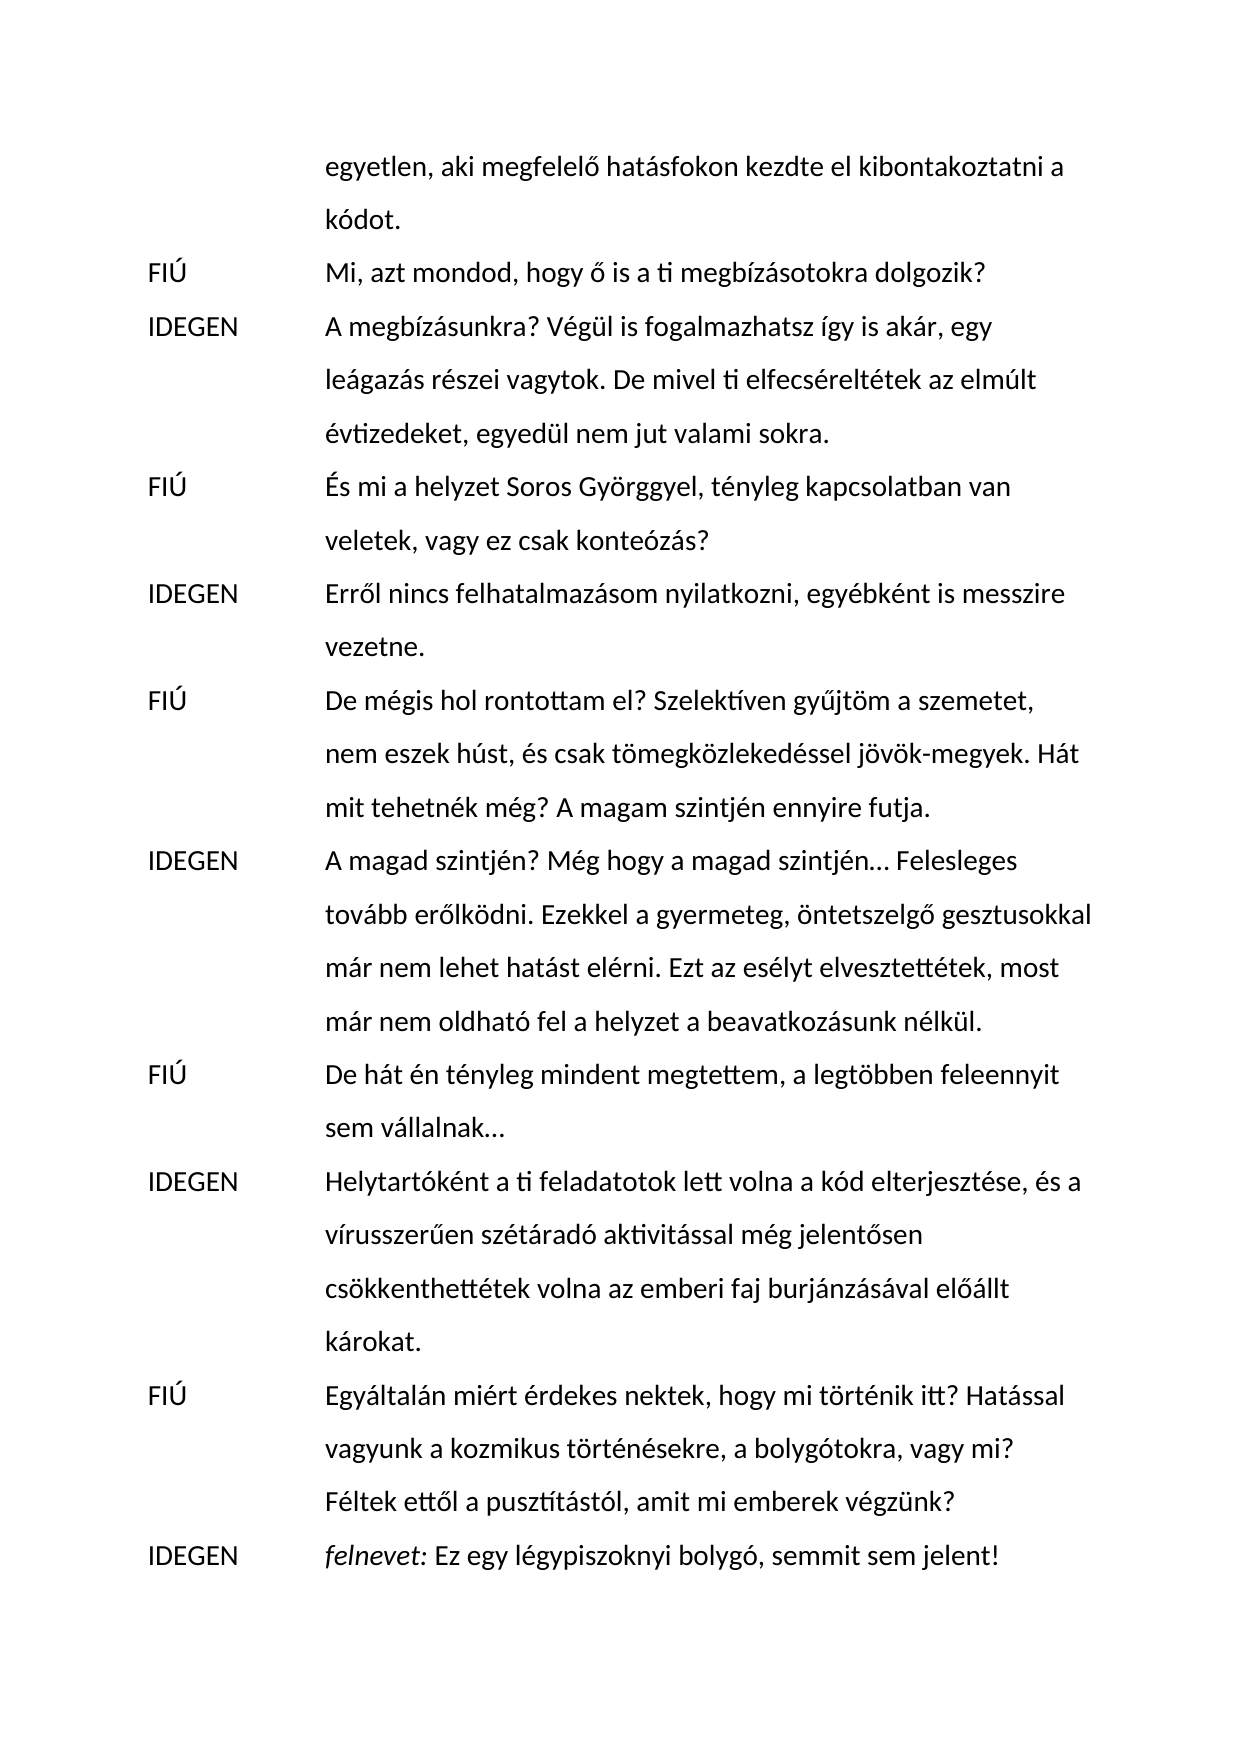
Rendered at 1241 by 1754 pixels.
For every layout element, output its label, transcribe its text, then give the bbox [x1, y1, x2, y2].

text IDEGEN Erről nincs felhatalmazásom nyilatkozni, egyébként is messzire vezetne. [148, 575, 1093, 664]
text FIÚ Egyáltalán miért érdekes nektek, hogy mi történik itt? Hatással vagyunk a kozmikus történésekre, a bolygótokra, vagy mi? Féltek ettől a pusztítástól, amit mi emberek végzünk? [148, 1377, 1093, 1519]
text IDEGEN A magad szintjén? Még hogy a magad szintjén… Felesleges tovább erőlködni. Ezekkel a gyermeteg, öntetszelgő gesztusokkal már nem lehet hatást elérni. Ezt az esélyt elvesztettétek, most már nem oldható fel a helyzet a beavatkozásunk nélkül. [148, 842, 1093, 1038]
text IDEGEN Helytartóként a ti feladatotok lett volna a kód elterjesztése, és a vírusszerűen szétáradó aktivitással még jelentősen csökkenthettétek volna az emberi faj burjánzásával előállt károkat. [148, 1163, 1093, 1359]
text IDEGEN felnevet: Ez egy légypiszoknyi bolygó, semmit sem jelent! [148, 1537, 1093, 1573]
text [148, 148, 1093, 237]
text FIÚ De hát én tényleg mindent megtettem, a legtöbben feleennyit sem vállalnak… [148, 1056, 1093, 1145]
text IDEGEN A megbízásunkra? Végül is fogalmazhatsz így is akár, egy leágazás részei vagytok. De mivel ti elfecséreltétek az elmúlt évtizedeket, egyedül nem jut valami sokra. [148, 308, 1093, 450]
text FIÚ Mi, azt mondod, hogy ő is a ti megbízásotokra dolgozik? [148, 254, 1093, 290]
text FIÚ És mi a helyzet Soros Györggyel, tényleg kapcsolatban van veletek, vagy ez csak konteózás? [148, 468, 1093, 557]
text FIÚ De mégis hol rontottam el? Szelektíven gyűjtöm a szemetet, nem eszek húst, és csak tömegközlekedéssel jövök-megyek. Hát mit tehetnék még? A magam szintjén ennyire futja. [148, 682, 1093, 824]
